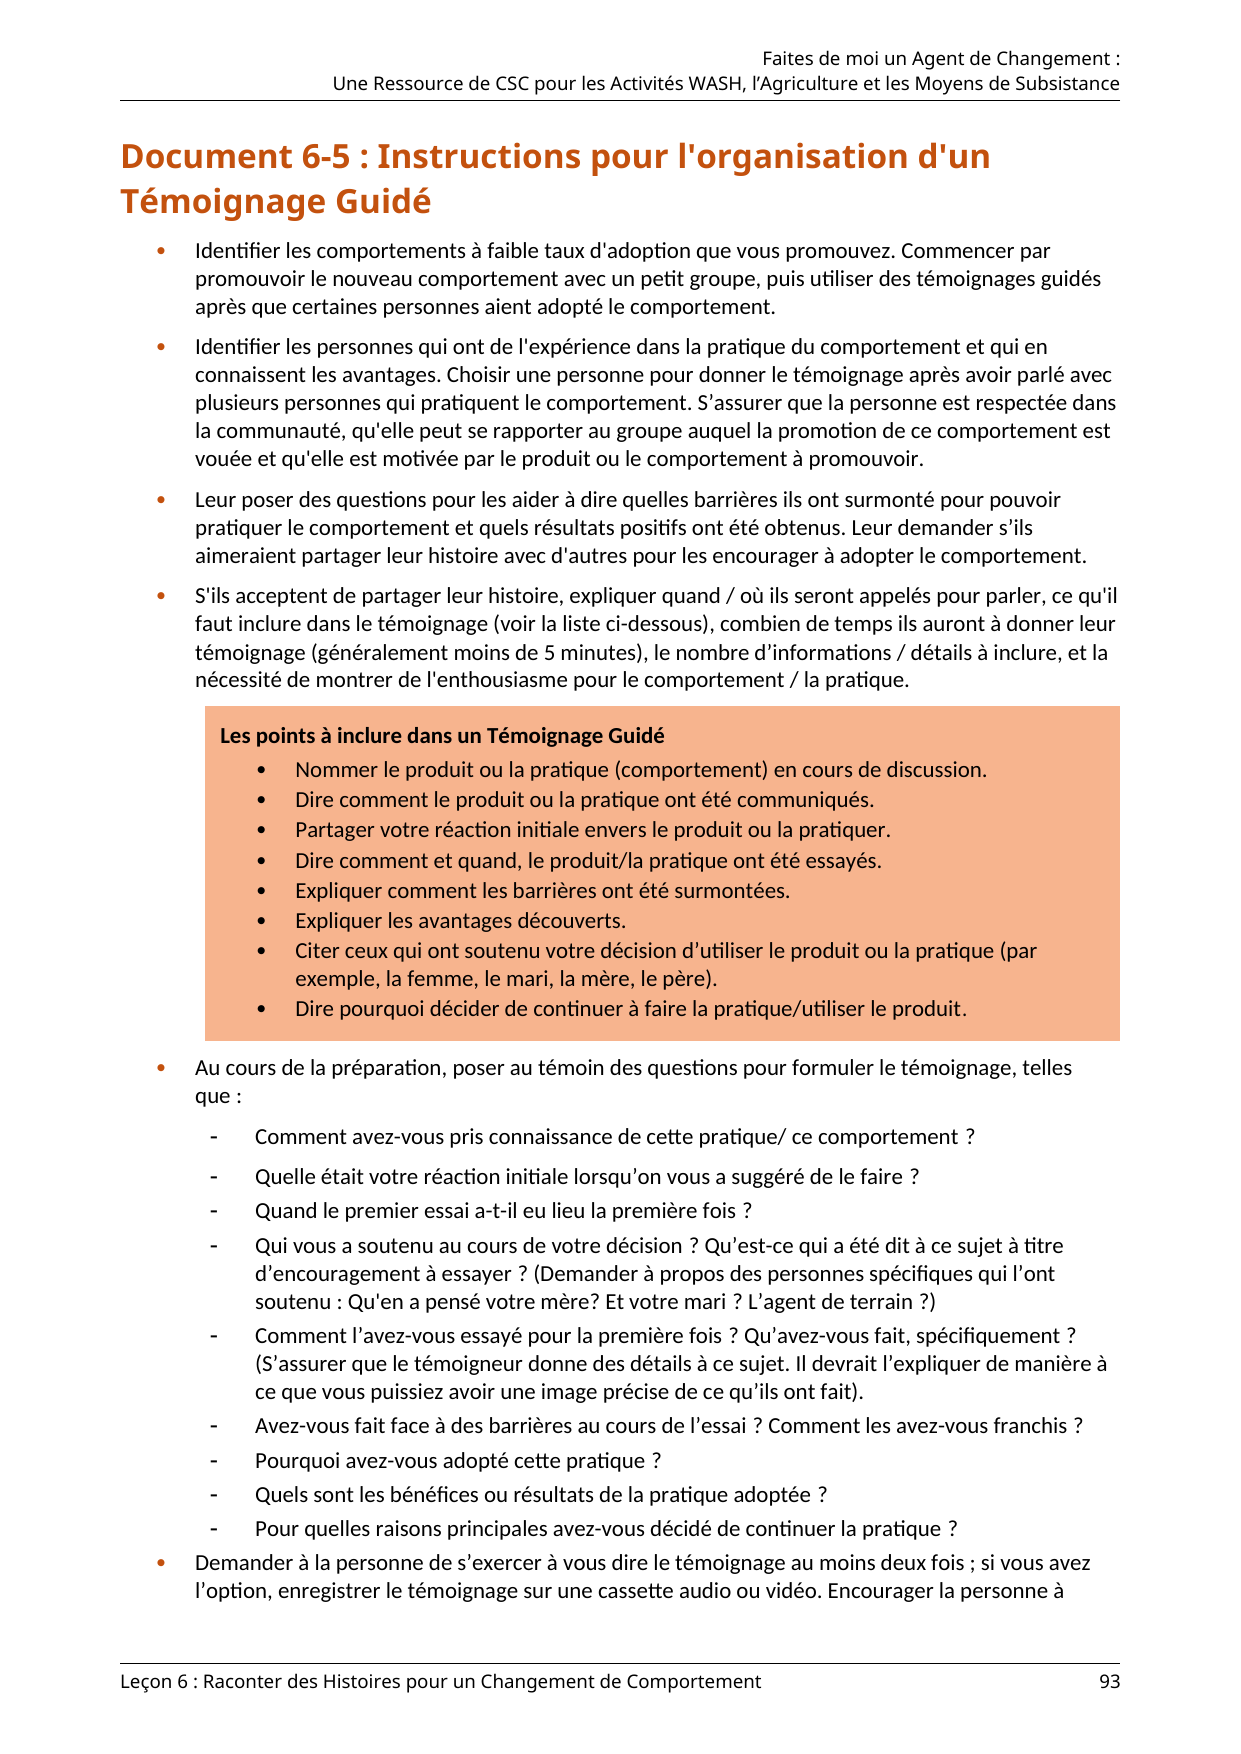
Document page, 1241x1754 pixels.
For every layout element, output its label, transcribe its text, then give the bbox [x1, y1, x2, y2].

text Identifier les comportements à faible taux d'adoption que vous promouvez. Commencer par promouvoir le nouveau comportement avec un petit groupe, puis utiliser des témoignages guidés après que certaines personnes aient adopté le comportement. [157, 236, 1120, 320]
text S'ils acceptent de partager leur histoire, expliquer quand / où ils seront appelés pour parler, ce qu'il faut inclure dans le témoignage (voir la liste ci-dessous), combien de temps ils auront à donner leur témoignage (généralement moins de 5 minutes), le nombre d’informations / détails à inclure, et la nécessité de montrer de l'enthousiasme pour le comportement / la pratique. [157, 582, 1120, 694]
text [157, 1548, 1120, 1604]
list Comment l’avez-vous essayé pour la première fois ? Qu’avez-vous fait, spécifiquement ? (S’assurer que le témoigneur donne des détails à ce sujet. Il devrait l’expliquer de manière à ce que vous puissiez avoir une image précise de ce qu’ils ont fait). [210, 1321, 1120, 1405]
text Identifier les personnes qui ont de l'expérience dans la pratique du comportement et qui en connaissent les avantages. Choisir une personne pour donner le témoignage après avoir parlé avec plusieurs personnes qui pratiquent le comportement. S’assurer que la personne est respectée dans la communauté, qu'elle peut se rapporter au groupe auquel la promotion de ce comportement est vouée et qu'elle est motivée par le produit ou le comportement à promouvoir. [157, 332, 1120, 472]
list Comment avez-vous pris connaissance de cette pratique/ ce comportement ? [210, 1122, 1120, 1150]
list Qui vous a soutenu au cours de votre décision ? Qu’est-ce qui a été dit à ce sujet à titre d’encouragement à essayer ? (Demander à propos des personnes spécifiques qui l’ont soutenu : Qu'en a pensé votre mère? Et votre mari ? L’agent de terrain ?) [210, 1231, 1120, 1315]
list Pour quelles raisons principales avez-vous décidé de continuer la pratique ? [210, 1514, 1120, 1542]
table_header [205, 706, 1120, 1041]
list Quand le premier essai a-t-il eu lieu la première fois ? [210, 1197, 1120, 1224]
text Leur poser des questions pour les aider à dire quelles barrières ils ont surmonté pour pouvoir pratiquer le comportement et quels résultats positifs ont été obtenus. Leur demander s’ils aimeraient partager leur histoire avec d'autres pour les encourager à adopter le comportement. [157, 485, 1120, 569]
subtitle Document 6-5 : Instructions pour l'organisation d'un Témoignage Guidé [120, 132, 1120, 223]
list Quelle était votre réaction initiale lorsqu’on vous a suggéré de le faire ? [210, 1162, 1120, 1190]
list Quels sont les bénéfices ou résultats de la pratique adoptée ? [210, 1480, 1120, 1508]
text Au cours de la préparation, poser au témoin des questions pour formuler le témoignage, telles que : [157, 1053, 1120, 1109]
list Pourquoi avez-vous adopté cette pratique ? [210, 1446, 1120, 1474]
list Avez-vous fait face à des barrières au cours de l’essai ? Comment les avez-vous franchis ? [210, 1411, 1120, 1439]
